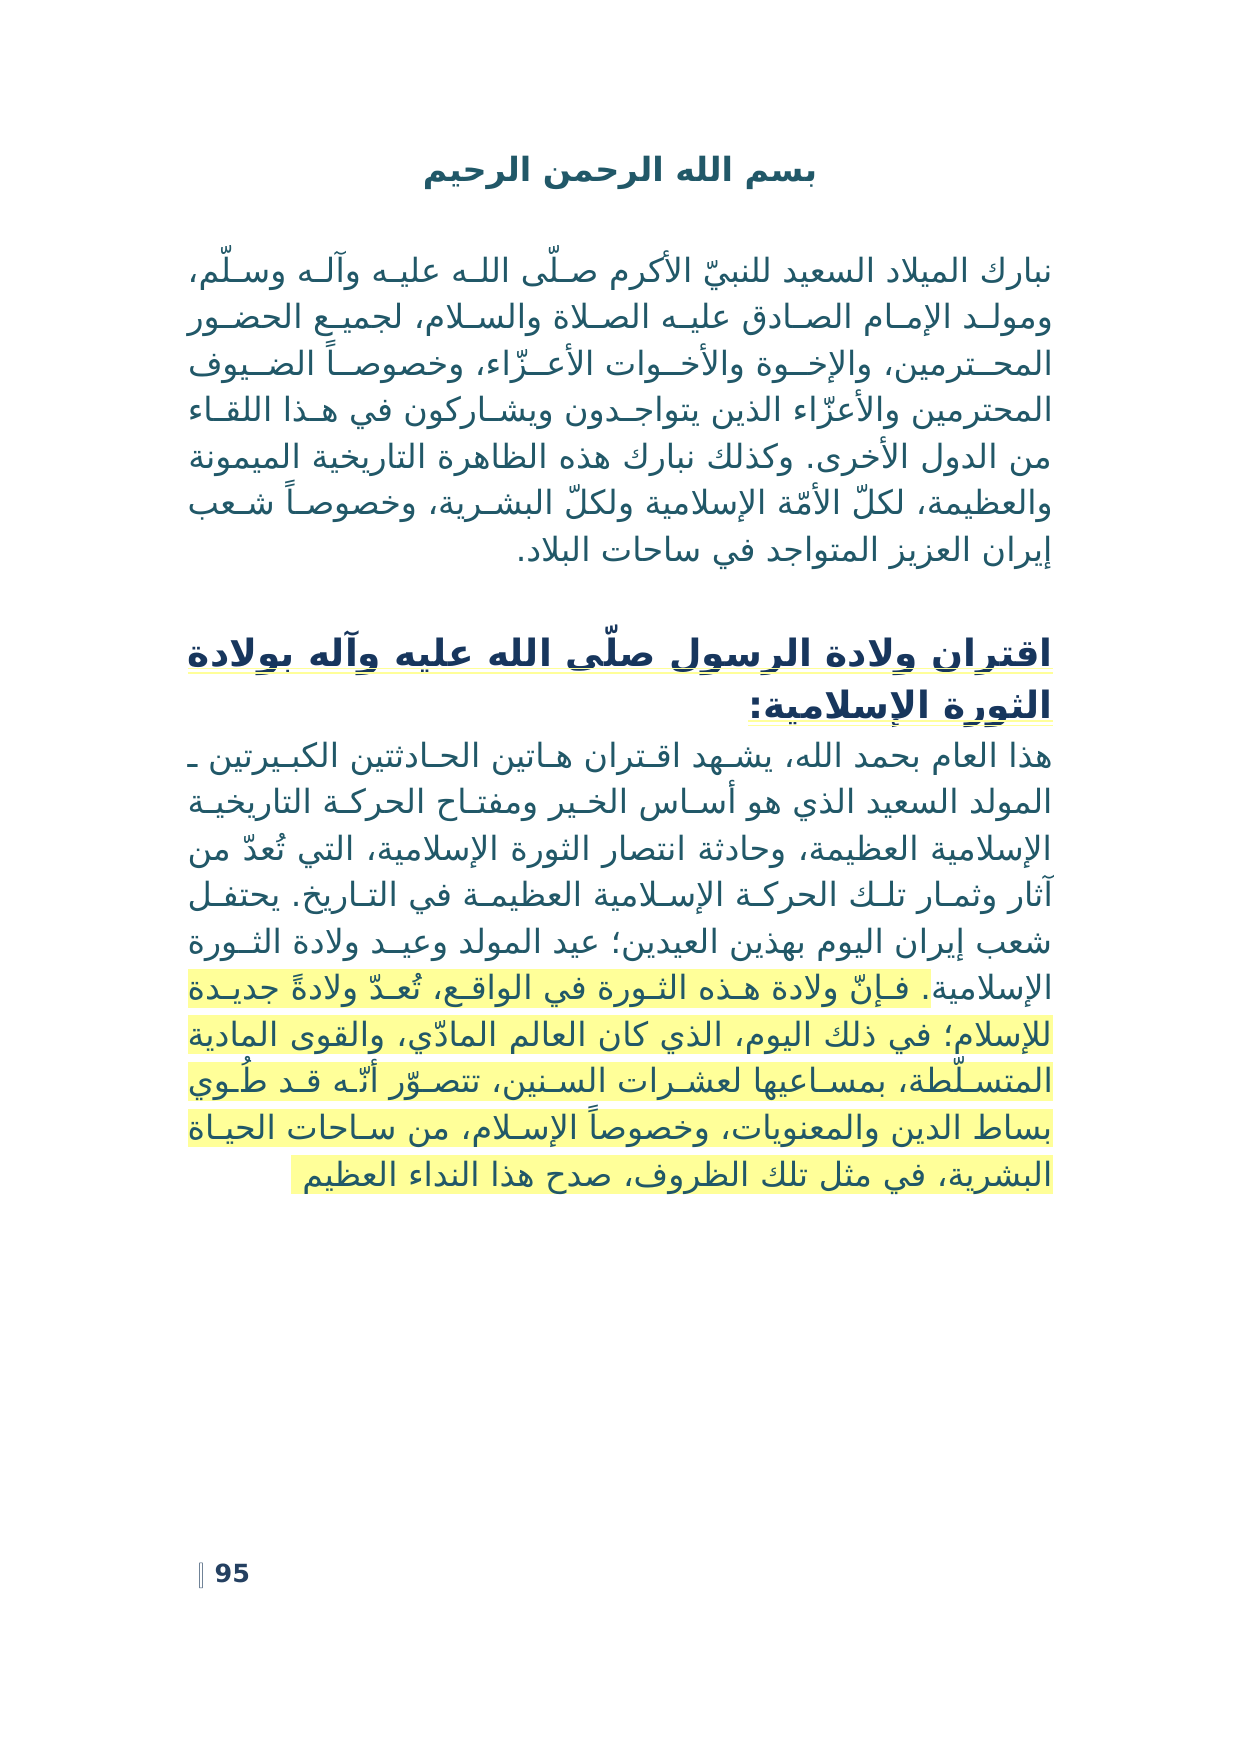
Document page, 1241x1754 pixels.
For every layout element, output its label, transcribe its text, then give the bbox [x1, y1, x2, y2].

text اقتران ولادة الرسول صلّى الله عليه وآله بولادة الثورة الإسلامية: [187, 631, 1053, 668]
text هذا العام بحمد الله، يشهد اقتران هاتين الحادثتين الكبيرتين ـ المولد السعيد الذي هو أساس الخير ومفتاح الحركة التاريخية الإسلامية العظيمة، وحادثة انتصار الثورة الإسلامية، التي تُعدّ من آثار وثمار تلك الحركة الإسلامية العظيمة في التاريخ. يحتفل شعب إيران اليوم بهذين العيدين؛ عيد المولد وعيد ولادة الثورة الإسلامية. فإنّ ولادة هذه الثورة في الواقع، تُعدّ ولادةً جديدة للإسلام؛ في ذلك اليوم، الذي كان العالم المادّي، والقوى المادية المتسلّطة، بمساعيها لعشرات السنين، تتصوّر أنّه قد طُوي بساط الدين والمعنويات، وخصوصاً الإسلام، من ساحات الحياة البشرية، في مثل تلك الظروف، صدح هذا النداء العظيم [187, 736, 1053, 1194]
text نبارك الميلاد السعيد للنبيّ الأكرم صلّى الله عليه وآله وسلّم، ومولد الإمام الصادق عليه الصلاة والسلام، لجميع الحضور المحترمين، والإخوة والأخوات الأعزّاء، وخصوصاً الضيوف المحترمين والأعزّاء الذين يتواجدون ويشاركون في هذا اللقاء من الدول الأخرى. وكذلك نبارك هذه الظاهرة التاريخية الميمونة والعظيمة، لكلّ الأمّة الإسلامية ولكلّ البشرية، وخصوصاً شعب إيران العزيز المتواجد في ساحات البلاد. [187, 251, 1053, 569]
text بسم الله الرحمن الرحيم [187, 150, 1053, 189]
text اقتران ولادة الرسول صلّى الله عليه وآله بولادة الثورة الإسلامية: [187, 673, 1053, 727]
